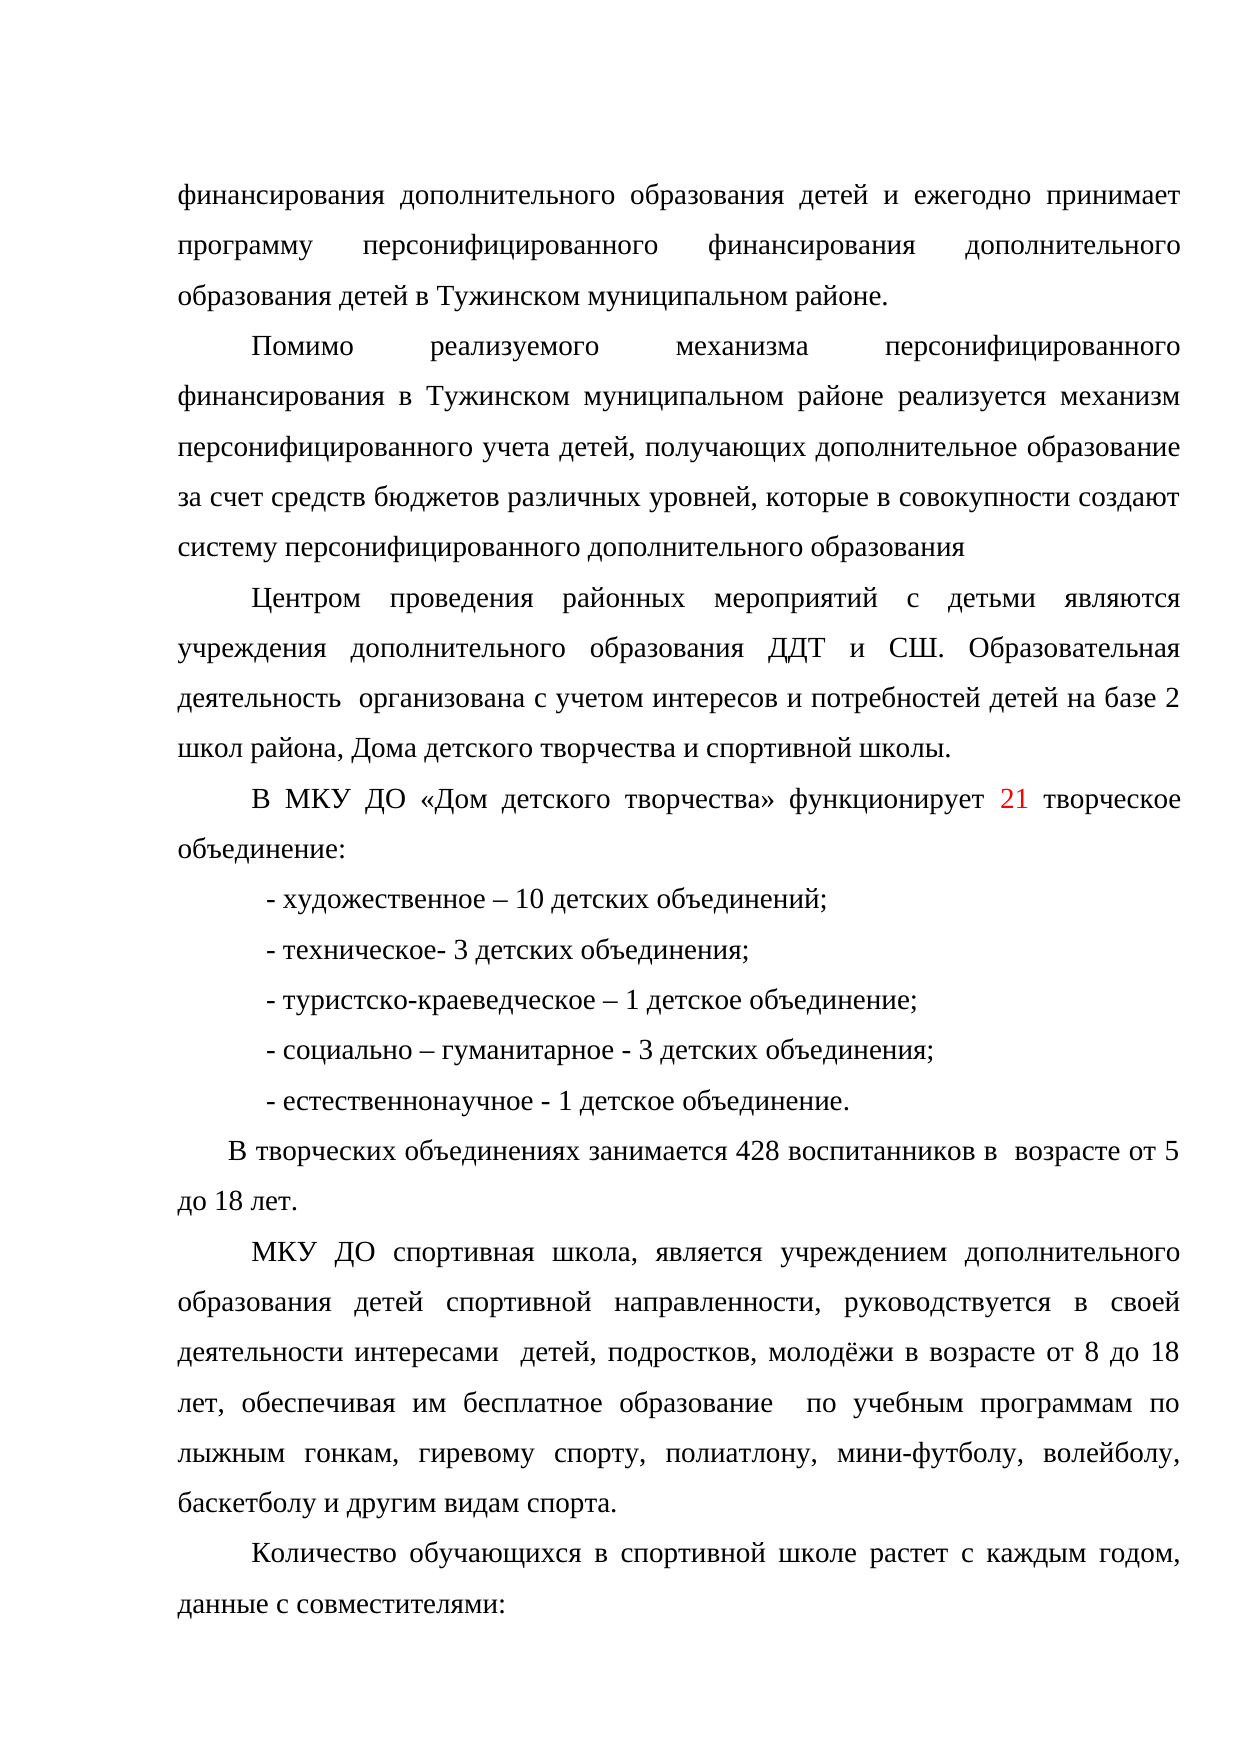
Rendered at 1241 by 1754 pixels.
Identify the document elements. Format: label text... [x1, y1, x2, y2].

text - художественное – 10 детских объединений; [177, 882, 1181, 915]
text - техническое- 3 детских объединения; [177, 932, 1181, 965]
text В творческих объединениях занимается 428 воспитанников в возрасте от 5 до 18 лет. [177, 1133, 1181, 1217]
text - социально – гуманитарное - 3 детских объединения; [177, 1032, 1181, 1066]
text МКУ ДО спортивная школа, является учреждением дополнительного образования детей спортивной направленности, руководствуется в своей деятельности интересами детей, подростков, молодёжи в возрасте от 8 до 18 лет, обеспечивая им бесплатное образование по учебным программам по лыжным гонкам, гиревому спорту, полиатлону, мини-футболу, волейболу, баскетболу и другим видам спорта. [177, 1234, 1181, 1519]
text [177, 177, 1181, 311]
text - туристско-краеведческое – 1 детское объединение; [177, 982, 1181, 1016]
text Помимо реализуемого механизма персонифицированного финансирования в Тужинском муниципальном районе реализуется механизм персонифицированного учета детей, получающих дополнительное образование за счет средств бюджетов различных уровней, которые в совокупности создают систему персонифицированного дополнительного образования [177, 328, 1181, 563]
text Количество обучающихся в спортивной школе растет с каждым годом, данные с совместителями: [177, 1536, 1181, 1619]
text - естественнонаучное - 1 детское объединение. [177, 1083, 1181, 1116]
text В МКУ ДО «Дом детского творчества» функционирует 21 творческое объединение: [177, 781, 1181, 865]
text Центром проведения районных мероприятий с детьми являются учреждения дополнительного образования ДДТ и СШ. Образовательная деятельность организована с учетом интересов и потребностей детей на базе 2 школ района, Дома детского творчества и спортивной школы. [177, 580, 1181, 764]
